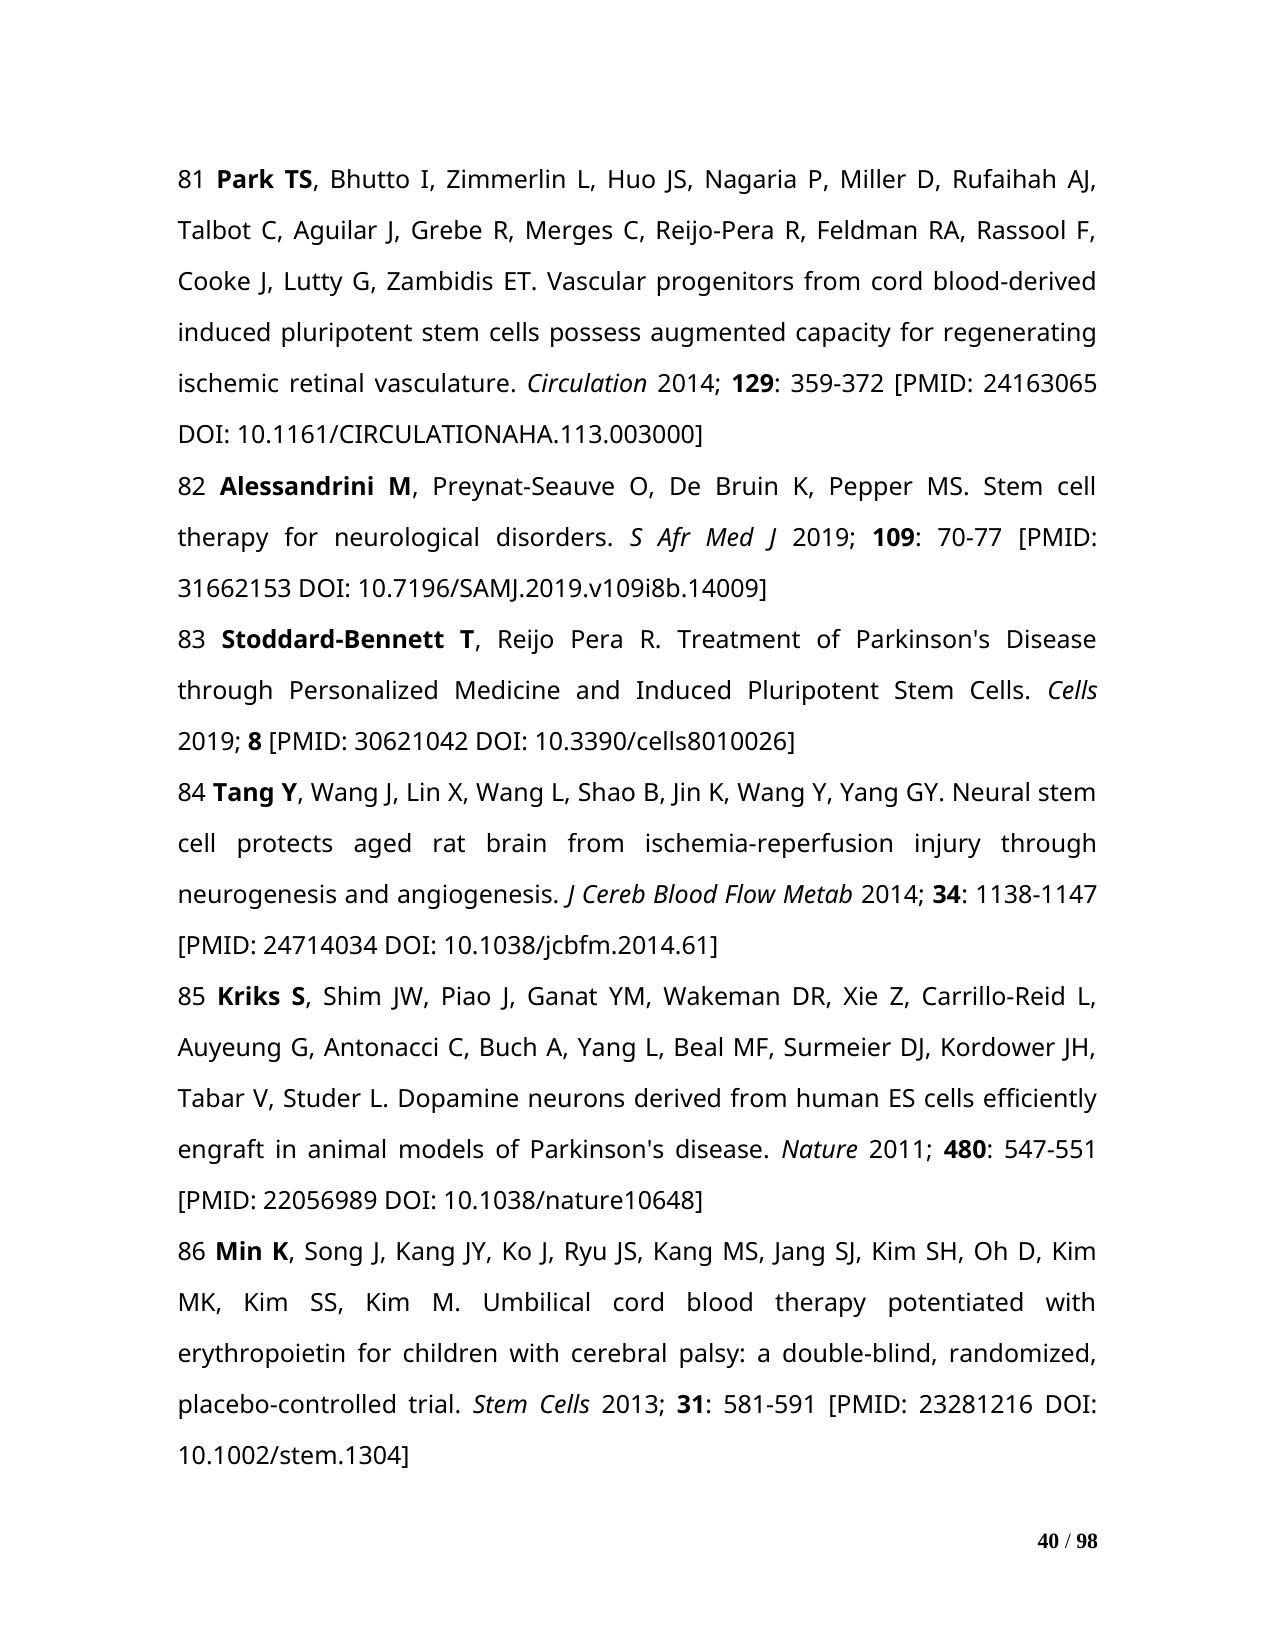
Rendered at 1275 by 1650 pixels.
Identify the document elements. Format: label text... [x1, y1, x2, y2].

text 82 Alessandrini M, Preynat-Seauve O, De Bruin K, Pepper MS. Stem cell therapy for neurological disorders. S Afr Med J 2019; 109: 70-77 [PMID: 31662153 DOI: 10.7196/SAMJ.2019.v109i8b.14009] [177, 468, 1098, 604]
text 81 Park TS, Bhutto I, Zimmerlin L, Huo JS, Nagaria P, Miller D, Rufaihah AJ, Talbot C, Aguilar J, Grebe R, Merges C, Reijo-Pera R, Feldman RA, Rassool F, Cooke J, Lutty G, Zambidis ET. Vascular progenitors from cord blood-derived induced pluripotent stem cells possess augmented capacity for regenerating ischemic retinal vasculature. Circulation 2014; 129: 359-372 [PMID: 24163065 DOI: 10.1161/circulationaha.113.003000] [177, 162, 1098, 451]
text 84 Tang Y, Wang J, Lin X, Wang L, Shao B, Jin K, Wang Y, Yang GY. Neural stem cell protects aged rat brain from ischemia-reperfusion injury through neurogenesis and angiogenesis. J Cereb Blood Flow Metab 2014; 34: 1138-1147 [PMID: 24714034 DOI: 10.1038/jcbfm.2014.61] [177, 774, 1098, 962]
text 83 Stoddard-Bennett T, Reijo Pera R. Treatment of Parkinson's Disease through Personalized Medicine and Induced Pluripotent Stem Cells. Cells 2019; 8 [PMID: 30621042 DOI: 10.3390/cells8010026] [177, 621, 1098, 757]
text 85 Kriks S, Shim JW, Piao J, Ganat YM, Wakeman DR, Xie Z, Carrillo-Reid L, Auyeung G, Antonacci C, Buch A, Yang L, Beal MF, Surmeier DJ, Kordower JH, Tabar V, Studer L. Dopamine neurons derived from human ES cells efficiently engraft in animal models of Parkinson's disease. Nature 2011; 480: 547-551 [PMID: 22056989 DOI: 10.1038/nature10648] [177, 978, 1098, 1217]
text 86 Min K, Song J, Kang JY, Ko J, Ryu JS, Kang MS, Jang SJ, Kim SH, Oh D, Kim MK, Kim SS, Kim M. Umbilical cord blood therapy potentiated with erythropoietin for children with cerebral palsy: a double-blind, randomized, placebo-controlled trial. Stem Cells 2013; 31: 581-591 [PMID: 23281216 DOI: 10.1002/stem.1304] [177, 1234, 1098, 1472]
